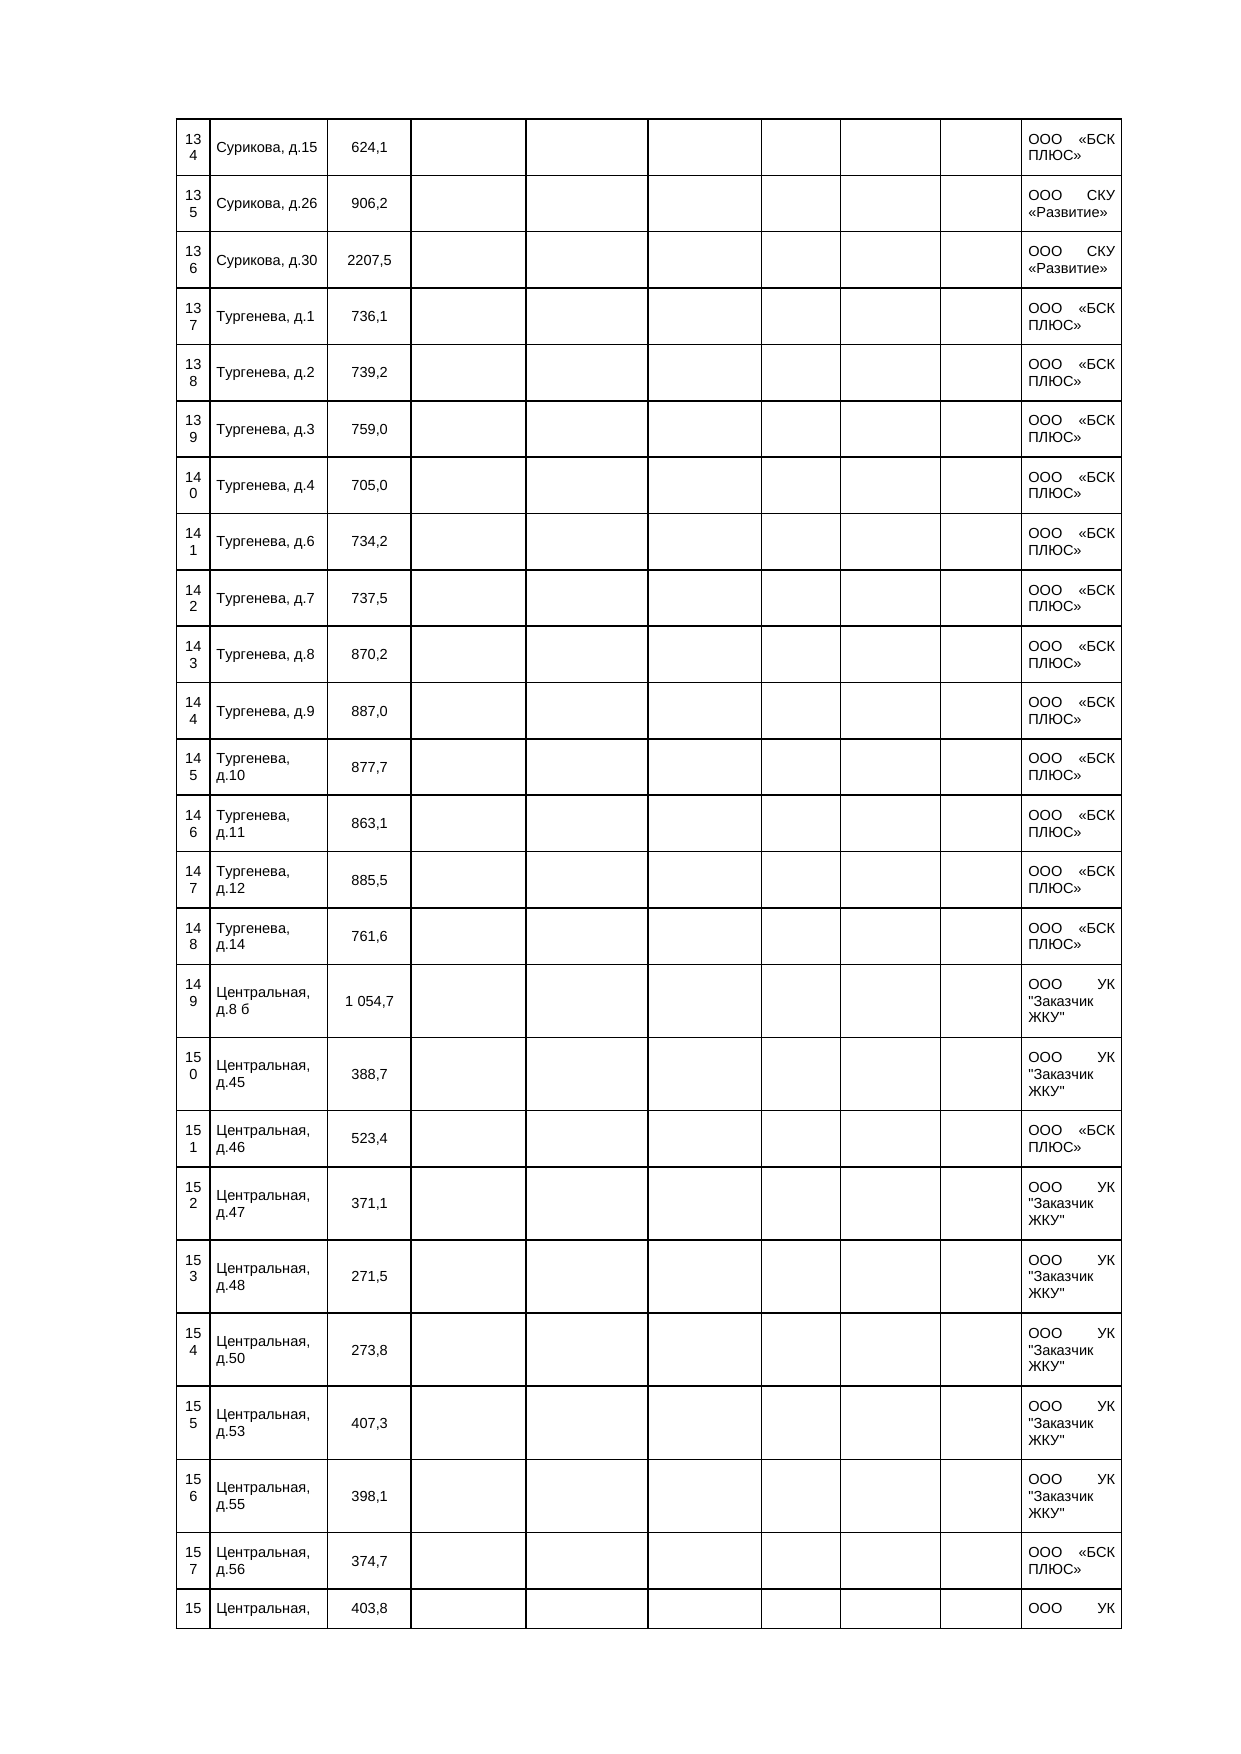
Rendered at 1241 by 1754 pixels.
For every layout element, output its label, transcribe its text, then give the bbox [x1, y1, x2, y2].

table_cell [941, 1111, 1021, 1166]
table_cell [762, 232, 840, 287]
table_cell Тургенева, д.2 [211, 345, 327, 400]
table_cell Тургенева, д.1 [211, 289, 327, 343]
table_cell [527, 1241, 647, 1312]
table_cell [412, 1038, 525, 1110]
table_cell Сурикова, д.15 [211, 120, 327, 174]
table_cell ООО УК "Заказчик ЖКУ" [1022, 1038, 1121, 1110]
table_cell [941, 1038, 1021, 1110]
table_cell [649, 1590, 761, 1628]
table_cell Тургенева, д.6 [211, 514, 327, 569]
table_cell [941, 1387, 1021, 1458]
table_cell Тургенева, д.14 [211, 909, 327, 963]
table_cell [841, 627, 940, 682]
table_cell [941, 176, 1021, 231]
table_cell [649, 514, 761, 569]
table_cell ООО «БСК ПЛЮС» [1022, 345, 1121, 400]
table_cell [841, 345, 940, 400]
table_cell 139 [177, 402, 209, 456]
table_cell [941, 627, 1021, 682]
table_cell Тургенева, д.7 [211, 571, 327, 625]
table_cell 156 [177, 1460, 209, 1532]
table_cell 148 [177, 909, 209, 963]
table_cell [412, 571, 525, 625]
table_cell [649, 740, 761, 794]
table_cell 154 [177, 1314, 209, 1385]
table_cell [649, 176, 761, 231]
table_cell [941, 458, 1021, 513]
table_cell [941, 1314, 1021, 1385]
table_cell 135 [177, 176, 209, 231]
table_cell [762, 120, 840, 174]
table_cell [841, 796, 940, 851]
table_cell Центральная, д.46 [211, 1111, 327, 1166]
table_cell ООО СКУ «Развитие» [1022, 176, 1121, 231]
table_cell [762, 1533, 840, 1588]
table_cell [649, 627, 761, 682]
table_cell [941, 402, 1021, 456]
table_cell [527, 1314, 647, 1385]
table_cell [841, 1038, 940, 1110]
table_cell [762, 289, 840, 343]
table_cell [762, 683, 840, 738]
table_cell [762, 571, 840, 625]
table_cell Центральная, д.47 [211, 1168, 327, 1239]
table_cell 736,1 [328, 289, 410, 343]
table_cell [941, 965, 1021, 1037]
table_cell [527, 740, 647, 794]
table_cell [762, 514, 840, 569]
table_cell ООО «БСК ПЛЮС» [1022, 1111, 1121, 1166]
table_cell 887,0 [328, 683, 410, 738]
table_cell ООО УК "Заказчик ЖКУ" [1022, 1387, 1121, 1458]
table_cell ООО УК "Заказчик ЖКУ" [1022, 1168, 1121, 1239]
table_cell [527, 1387, 647, 1458]
table_cell [762, 740, 840, 794]
table_cell [649, 1387, 761, 1458]
table_cell [412, 1168, 525, 1239]
table_cell 403,8 [328, 1590, 410, 1628]
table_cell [1022, 1590, 1121, 1628]
table_cell [941, 683, 1021, 738]
table_cell [527, 402, 647, 456]
table_cell [762, 1038, 840, 1110]
table_cell 145 [177, 740, 209, 794]
table_cell 705,0 [328, 458, 410, 513]
table_cell 273,8 [328, 1314, 410, 1385]
table_cell [649, 909, 761, 963]
table_cell [527, 120, 647, 174]
table_cell ООО «БСК ПЛЮС» [1022, 683, 1121, 738]
table_cell [527, 571, 647, 625]
table_cell 863,1 [328, 796, 410, 851]
table_cell [649, 458, 761, 513]
table_cell [649, 1314, 761, 1385]
table_cell ООО «БСК ПЛЮС» [1022, 571, 1121, 625]
table_cell Центральная, д.48 [211, 1241, 327, 1312]
table_cell [841, 120, 940, 174]
table_cell [412, 1314, 525, 1385]
table_cell [649, 1111, 761, 1166]
table_cell 2207,5 [328, 232, 410, 287]
table_cell [527, 1168, 647, 1239]
table_cell Центральная, д.45 [211, 1038, 327, 1110]
table_cell [649, 402, 761, 456]
table_cell ООО УК "Заказчик ЖКУ" [1022, 965, 1121, 1037]
table_cell 147 [177, 852, 209, 907]
table_cell 398,1 [328, 1460, 410, 1532]
table_cell 151 [177, 1111, 209, 1166]
table_cell [527, 345, 647, 400]
table_cell [412, 176, 525, 231]
table_cell [762, 1590, 840, 1628]
table_cell ООО «БСК ПЛЮС» [1022, 458, 1121, 513]
table_cell Тургенева, д.9 [211, 683, 327, 738]
table_cell [941, 289, 1021, 343]
table_cell [527, 627, 647, 682]
table_cell [841, 402, 940, 456]
table_cell [412, 740, 525, 794]
table_cell [527, 176, 647, 231]
table_cell [412, 796, 525, 851]
table_cell [412, 627, 525, 682]
table_cell [649, 289, 761, 343]
table_cell [762, 1387, 840, 1458]
table_cell Тургенева, д.3 [211, 402, 327, 456]
table_cell Тургенева, д.10 [211, 740, 327, 794]
table_cell [412, 683, 525, 738]
table_cell [841, 740, 940, 794]
table_cell Тургенева, д.8 [211, 627, 327, 682]
table_cell 388,7 [328, 1038, 410, 1110]
table_cell [649, 232, 761, 287]
table_cell ООО «БСК ПЛЮС» [1022, 852, 1121, 907]
table_cell [527, 965, 647, 1037]
table_cell [527, 852, 647, 907]
table_cell ООО «БСК ПЛЮС» [1022, 627, 1121, 682]
table_cell [841, 176, 940, 231]
table_cell ООО УК "Заказчик ЖКУ" [1022, 1314, 1121, 1385]
table_cell [527, 514, 647, 569]
table_cell ООО «БСК ПЛЮС» [1022, 289, 1121, 343]
table_cell 885,5 [328, 852, 410, 907]
table_cell 374,7 [328, 1533, 410, 1588]
table_cell [412, 345, 525, 400]
table_cell [941, 852, 1021, 907]
table_cell [941, 1241, 1021, 1312]
table_cell ООО «БСК ПЛЮС» [1022, 909, 1121, 963]
table_cell [941, 909, 1021, 963]
table_cell [841, 514, 940, 569]
table_cell [527, 458, 647, 513]
table_cell Центральная, д.8 б [211, 965, 327, 1037]
table_cell Центральная, д.57 [211, 1590, 327, 1628]
table_cell ООО УК "Заказчик ЖКУ" [1022, 1460, 1121, 1532]
table_cell [841, 1460, 940, 1532]
table_cell Тургенева, д.11 [211, 796, 327, 851]
table_cell Тургенева, д.12 [211, 852, 327, 907]
table_cell [649, 965, 761, 1037]
table_cell Центральная, д.50 [211, 1314, 327, 1385]
table_cell [762, 1241, 840, 1312]
table_cell Тургенева, д.4 [211, 458, 327, 513]
table_cell [841, 1314, 940, 1385]
table_cell 737,5 [328, 571, 410, 625]
table_cell [941, 796, 1021, 851]
table_cell [527, 1038, 647, 1110]
table_cell [527, 1111, 647, 1166]
table_cell [762, 965, 840, 1037]
table_cell [841, 1590, 940, 1628]
table_cell 870,2 [328, 627, 410, 682]
table_cell 137 [177, 289, 209, 343]
table_cell [841, 1111, 940, 1166]
table_cell [762, 345, 840, 400]
table_cell [841, 289, 940, 343]
table_cell [527, 796, 647, 851]
table_cell [841, 852, 940, 907]
table_cell 407,3 [328, 1387, 410, 1458]
table_cell [941, 345, 1021, 400]
table_cell [762, 176, 840, 231]
table_cell 138 [177, 345, 209, 400]
table_cell 158 [177, 1590, 209, 1628]
table_cell ООО «БСК ПЛЮС» [1022, 796, 1121, 851]
table_cell [527, 683, 647, 738]
table_cell [649, 683, 761, 738]
table_cell [412, 402, 525, 456]
table_cell [841, 1387, 940, 1458]
table_cell 142 [177, 571, 209, 625]
table_cell [412, 1460, 525, 1532]
table_cell 906,2 [328, 176, 410, 231]
table_cell [527, 1533, 647, 1588]
table_cell [649, 796, 761, 851]
table_cell [941, 514, 1021, 569]
table_cell [412, 965, 525, 1037]
table_cell 271,5 [328, 1241, 410, 1312]
table_cell [412, 1533, 525, 1588]
table_cell [941, 571, 1021, 625]
table_cell Центральная, д.55 [211, 1460, 327, 1532]
table_cell ООО «БСК ПЛЮС» [1022, 514, 1121, 569]
table_cell 150 [177, 1038, 209, 1110]
table_cell [412, 232, 525, 287]
table_cell [841, 458, 940, 513]
table_cell [649, 1533, 761, 1588]
table_cell [841, 232, 940, 287]
table_cell [649, 1241, 761, 1312]
table_cell [412, 120, 525, 174]
table_cell [762, 1460, 840, 1532]
table_cell Сурикова, д.30 [211, 232, 327, 287]
table_cell [762, 852, 840, 907]
table_cell ООО «БСК ПЛЮС» [1022, 402, 1121, 456]
table_cell Центральная, д.56 [211, 1533, 327, 1588]
table_cell [941, 740, 1021, 794]
table_cell 136 [177, 232, 209, 287]
table_cell 759,0 [328, 402, 410, 456]
table_cell ООО «БСК ПЛЮС» [1022, 740, 1121, 794]
table_cell [412, 1590, 525, 1628]
table_cell [412, 1111, 525, 1166]
table_cell [841, 571, 940, 625]
table_cell [841, 683, 940, 738]
table_cell 739,2 [328, 345, 410, 400]
table_cell 624,1 [328, 120, 410, 174]
table_cell [941, 1168, 1021, 1239]
table_cell [762, 796, 840, 851]
table_cell [412, 514, 525, 569]
table_cell [649, 1038, 761, 1110]
table_cell [649, 852, 761, 907]
table_cell 134 [177, 120, 209, 174]
table_cell [841, 965, 940, 1037]
table_cell [412, 1387, 525, 1458]
table_cell [841, 909, 940, 963]
table_cell [941, 1460, 1021, 1532]
table_cell 371,1 [328, 1168, 410, 1239]
table_cell [649, 1460, 761, 1532]
table_cell 157 [177, 1533, 209, 1588]
table_cell [412, 458, 525, 513]
table_cell 877,7 [328, 740, 410, 794]
table_cell [941, 232, 1021, 287]
table_cell [412, 289, 525, 343]
table_cell [412, 1241, 525, 1312]
table_cell 143 [177, 627, 209, 682]
table_cell [841, 1168, 940, 1239]
table_cell [762, 909, 840, 963]
table_cell 734,2 [328, 514, 410, 569]
table_cell Сурикова, д.26 [211, 176, 327, 231]
table_cell ООО УК "Заказчик ЖКУ" [1022, 1241, 1121, 1312]
table_cell [649, 345, 761, 400]
table_cell ООО СКУ «Развитие» [1022, 232, 1121, 287]
table_cell [762, 1111, 840, 1166]
table_cell 146 [177, 796, 209, 851]
table_cell 141 [177, 514, 209, 569]
table_cell [412, 909, 525, 963]
table_cell 144 [177, 683, 209, 738]
table_cell 152 [177, 1168, 209, 1239]
table_cell [527, 909, 647, 963]
table_cell [762, 627, 840, 682]
table_cell [527, 1460, 647, 1532]
table_cell ООО «БСК ПЛЮС» [1022, 1533, 1121, 1588]
table_cell 149 [177, 965, 209, 1037]
table_cell [412, 852, 525, 907]
table_cell [762, 1314, 840, 1385]
table_cell Центральная, д.53 [211, 1387, 327, 1458]
table_cell [649, 1168, 761, 1239]
table_cell 140 [177, 458, 209, 513]
table_cell [841, 1241, 940, 1312]
table_cell [649, 571, 761, 625]
table_cell [841, 1533, 940, 1588]
table_cell [941, 1533, 1021, 1588]
table_cell 153 [177, 1241, 209, 1312]
table_cell [649, 120, 761, 174]
table_cell 155 [177, 1387, 209, 1458]
table_cell 523,4 [328, 1111, 410, 1166]
table_cell [941, 1590, 1021, 1628]
table_cell 761,6 [328, 909, 410, 963]
table_cell 1 054,7 [328, 965, 410, 1037]
table_cell [762, 402, 840, 456]
table_cell [762, 1168, 840, 1239]
table_cell [762, 458, 840, 513]
table_cell [527, 289, 647, 343]
table_cell [527, 1590, 647, 1628]
table_cell [941, 120, 1021, 174]
table_cell [527, 232, 647, 287]
table_cell ООО «БСК ПЛЮС» [1022, 120, 1121, 174]
